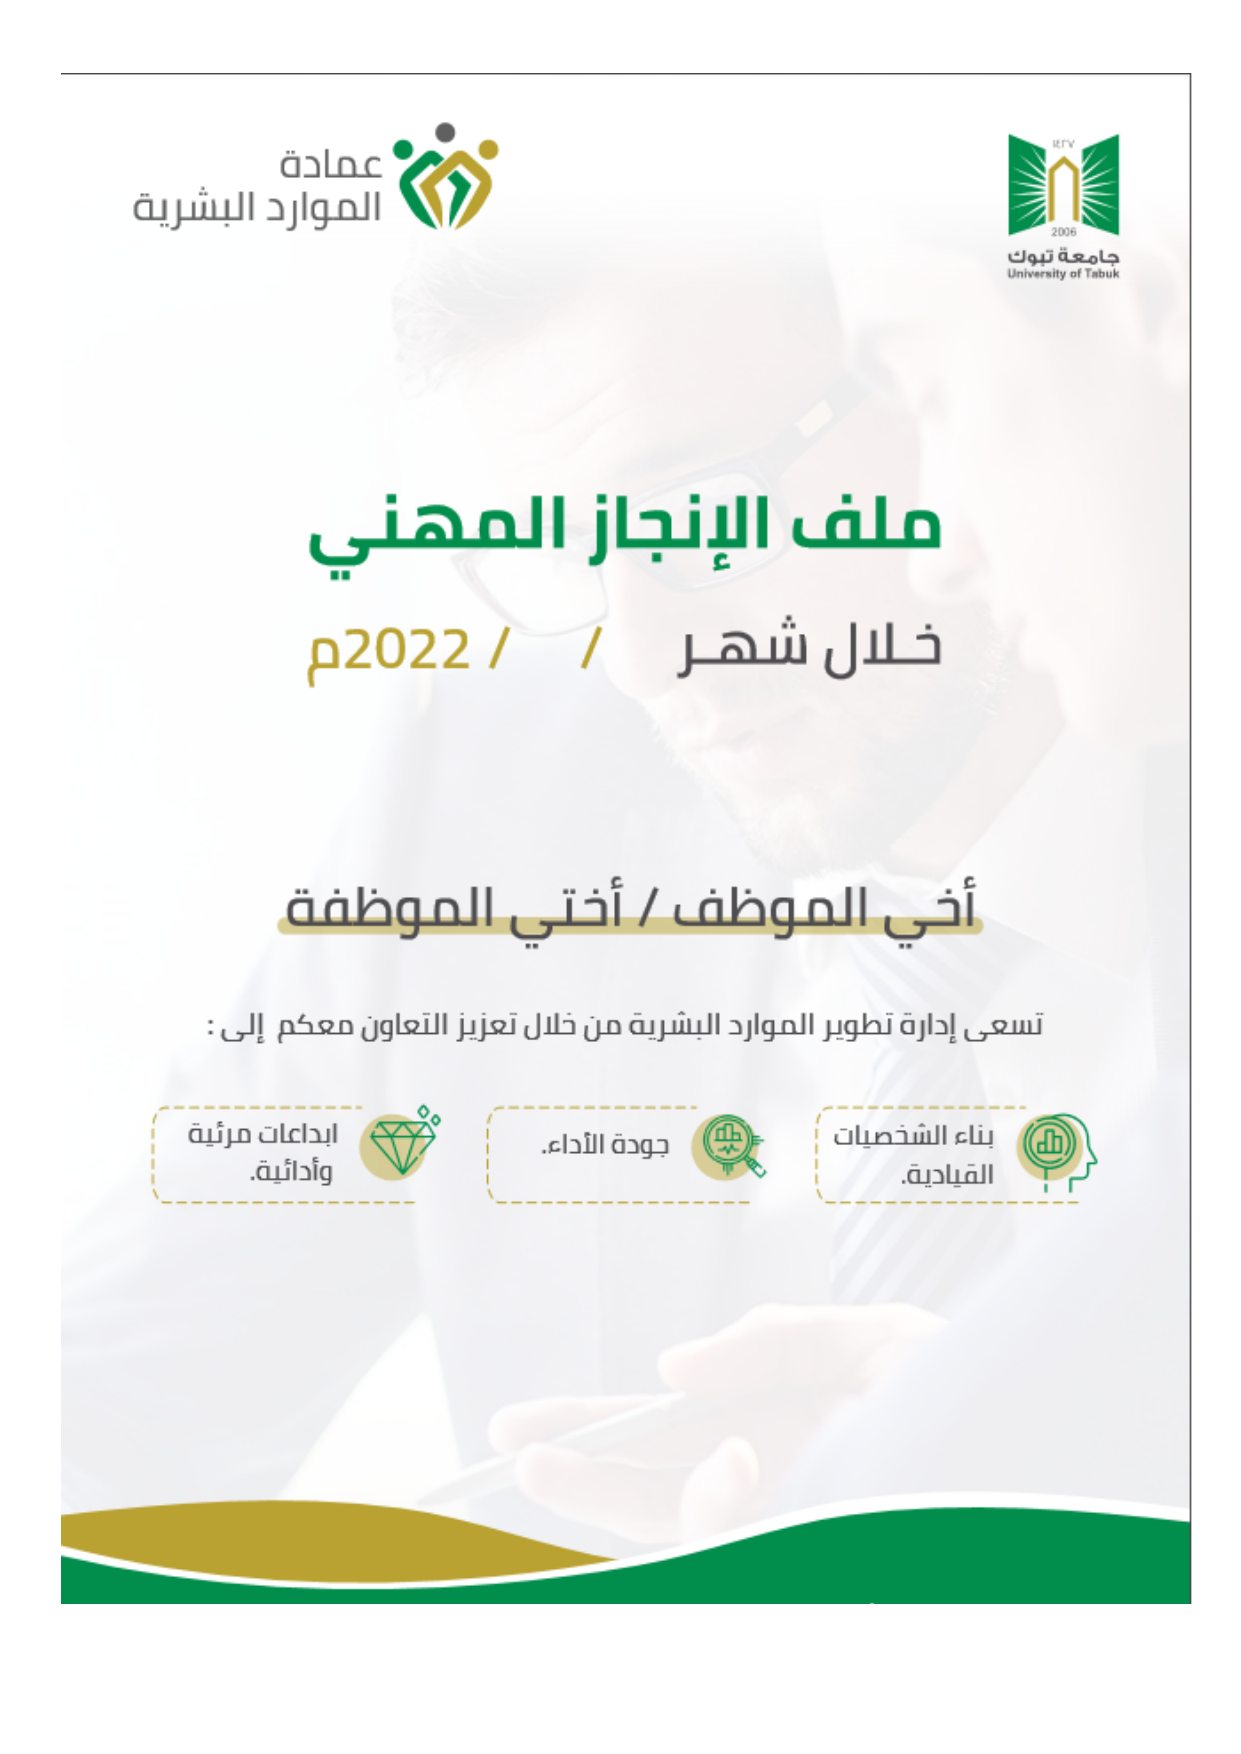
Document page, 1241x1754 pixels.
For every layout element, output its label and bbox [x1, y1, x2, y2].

picture [61, 73, 1192, 1604]
